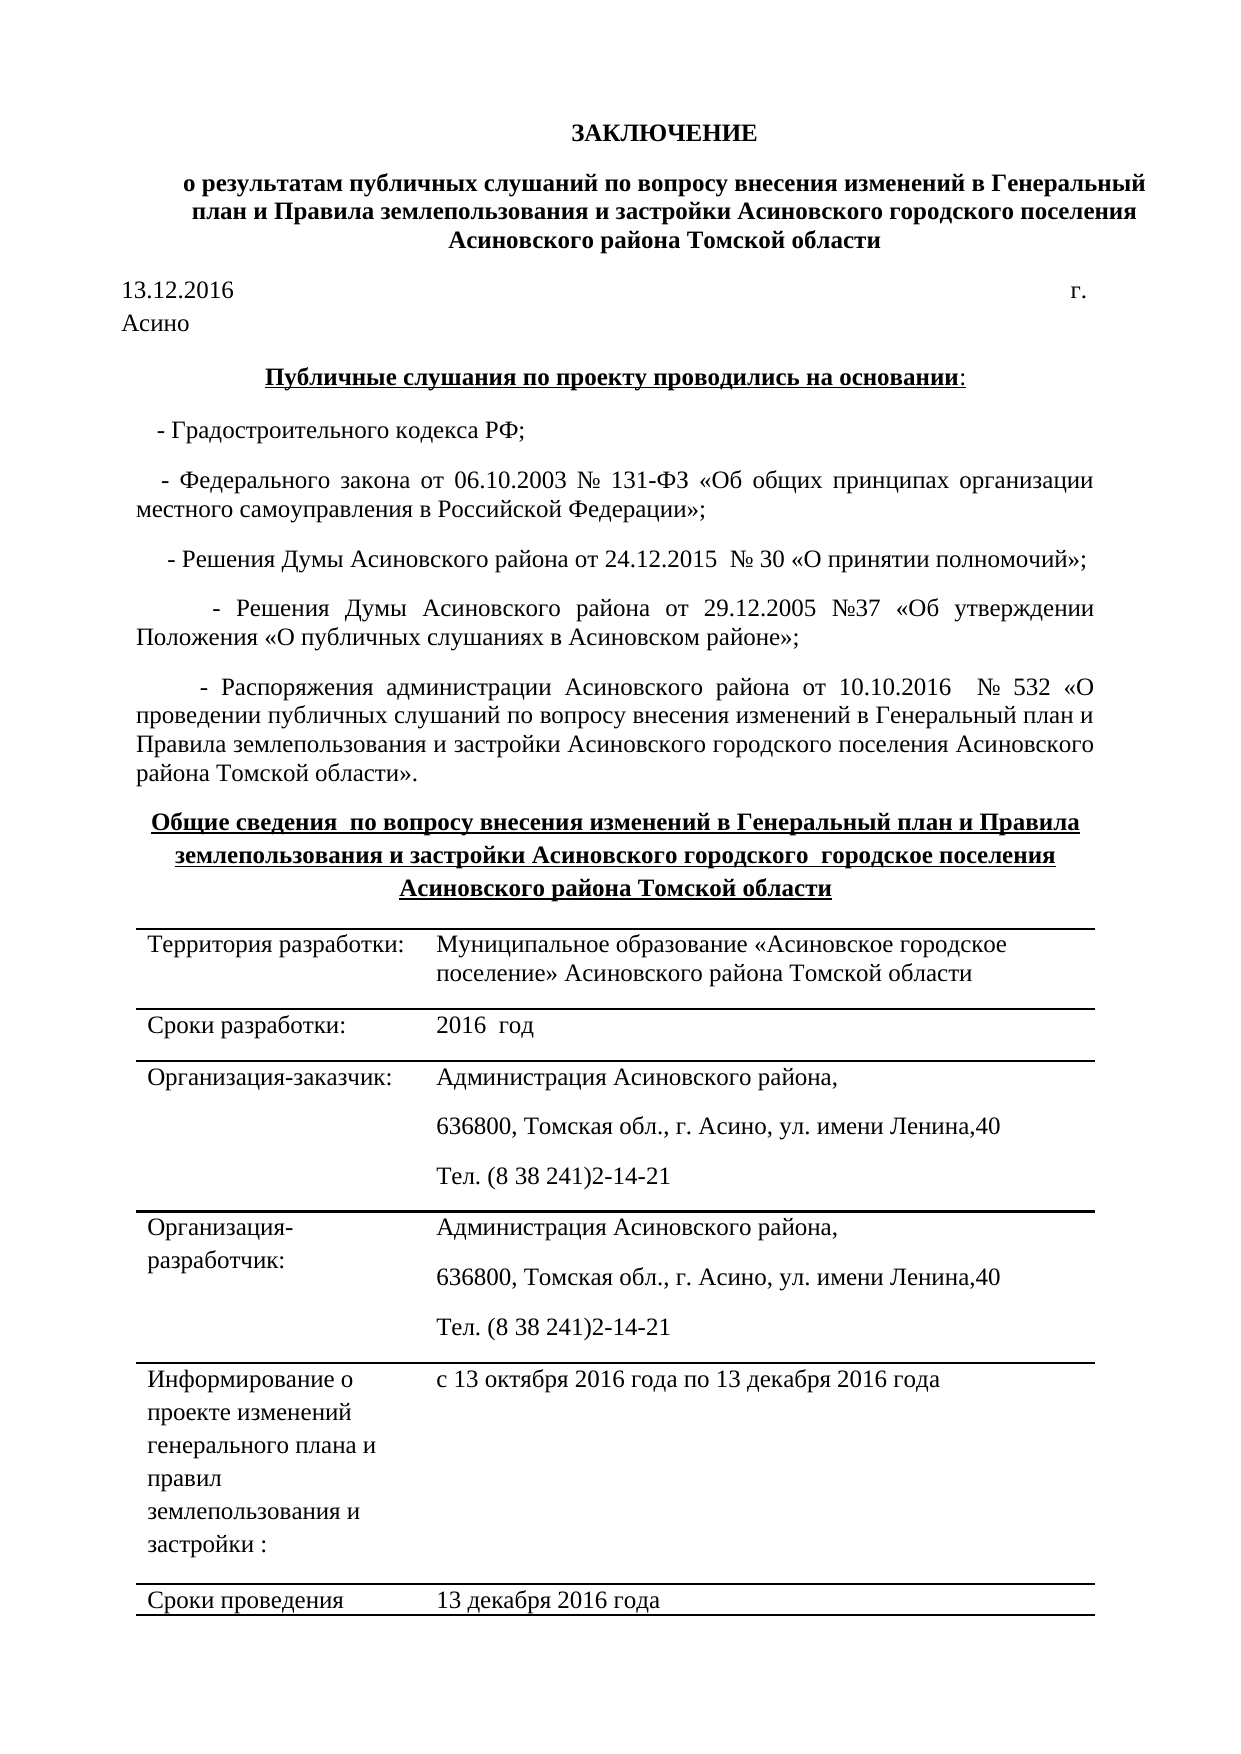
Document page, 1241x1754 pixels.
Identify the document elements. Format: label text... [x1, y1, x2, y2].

text ЗАКЛЮЧЕНИЕ [177, 118, 1152, 147]
table_header 13.12.2016 г. Асино [121, 275, 1095, 1616]
text о результатам публичных слушаний по вопросу внесения изменений в Генеральный план и Правила землепользования и застройки Асиновского городского поселения Асиновского района Томской области [177, 168, 1152, 254]
